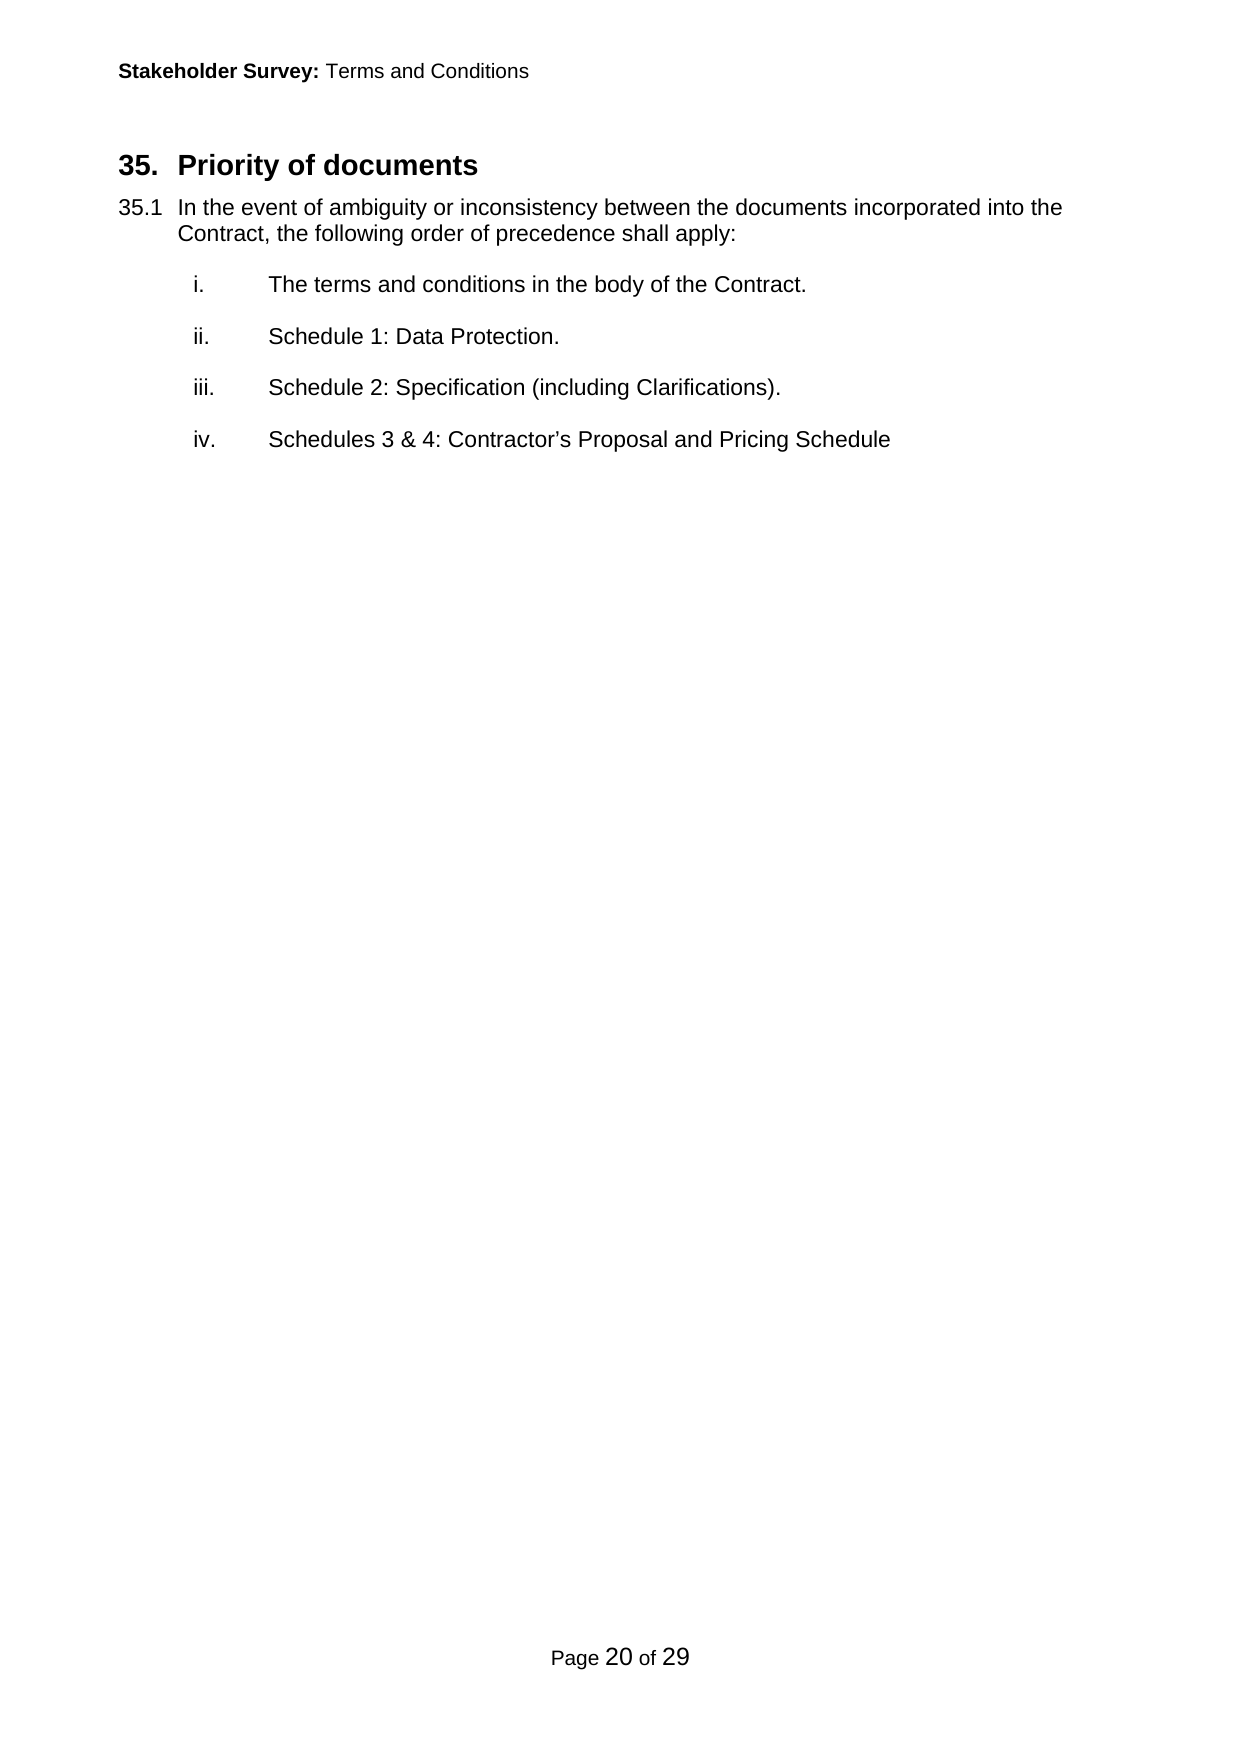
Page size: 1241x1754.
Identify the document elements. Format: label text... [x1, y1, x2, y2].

list i. The terms and conditions in the body of the Contract. [118, 271, 1122, 298]
list ii. Schedule 1: Data Protection. [118, 323, 1122, 349]
text In the event of ambiguity or inconsistency between the documents incorporated into the Contract, the following order of precedence shall apply: [118, 194, 1122, 246]
list iii. Schedule 2: Specification (including Clarifications). [118, 374, 1122, 401]
subtitle Priority of documents [118, 148, 1122, 181]
list iv. Schedules 3 & 4: Contractor’s Proposal and Pricing Schedule [118, 426, 1122, 452]
